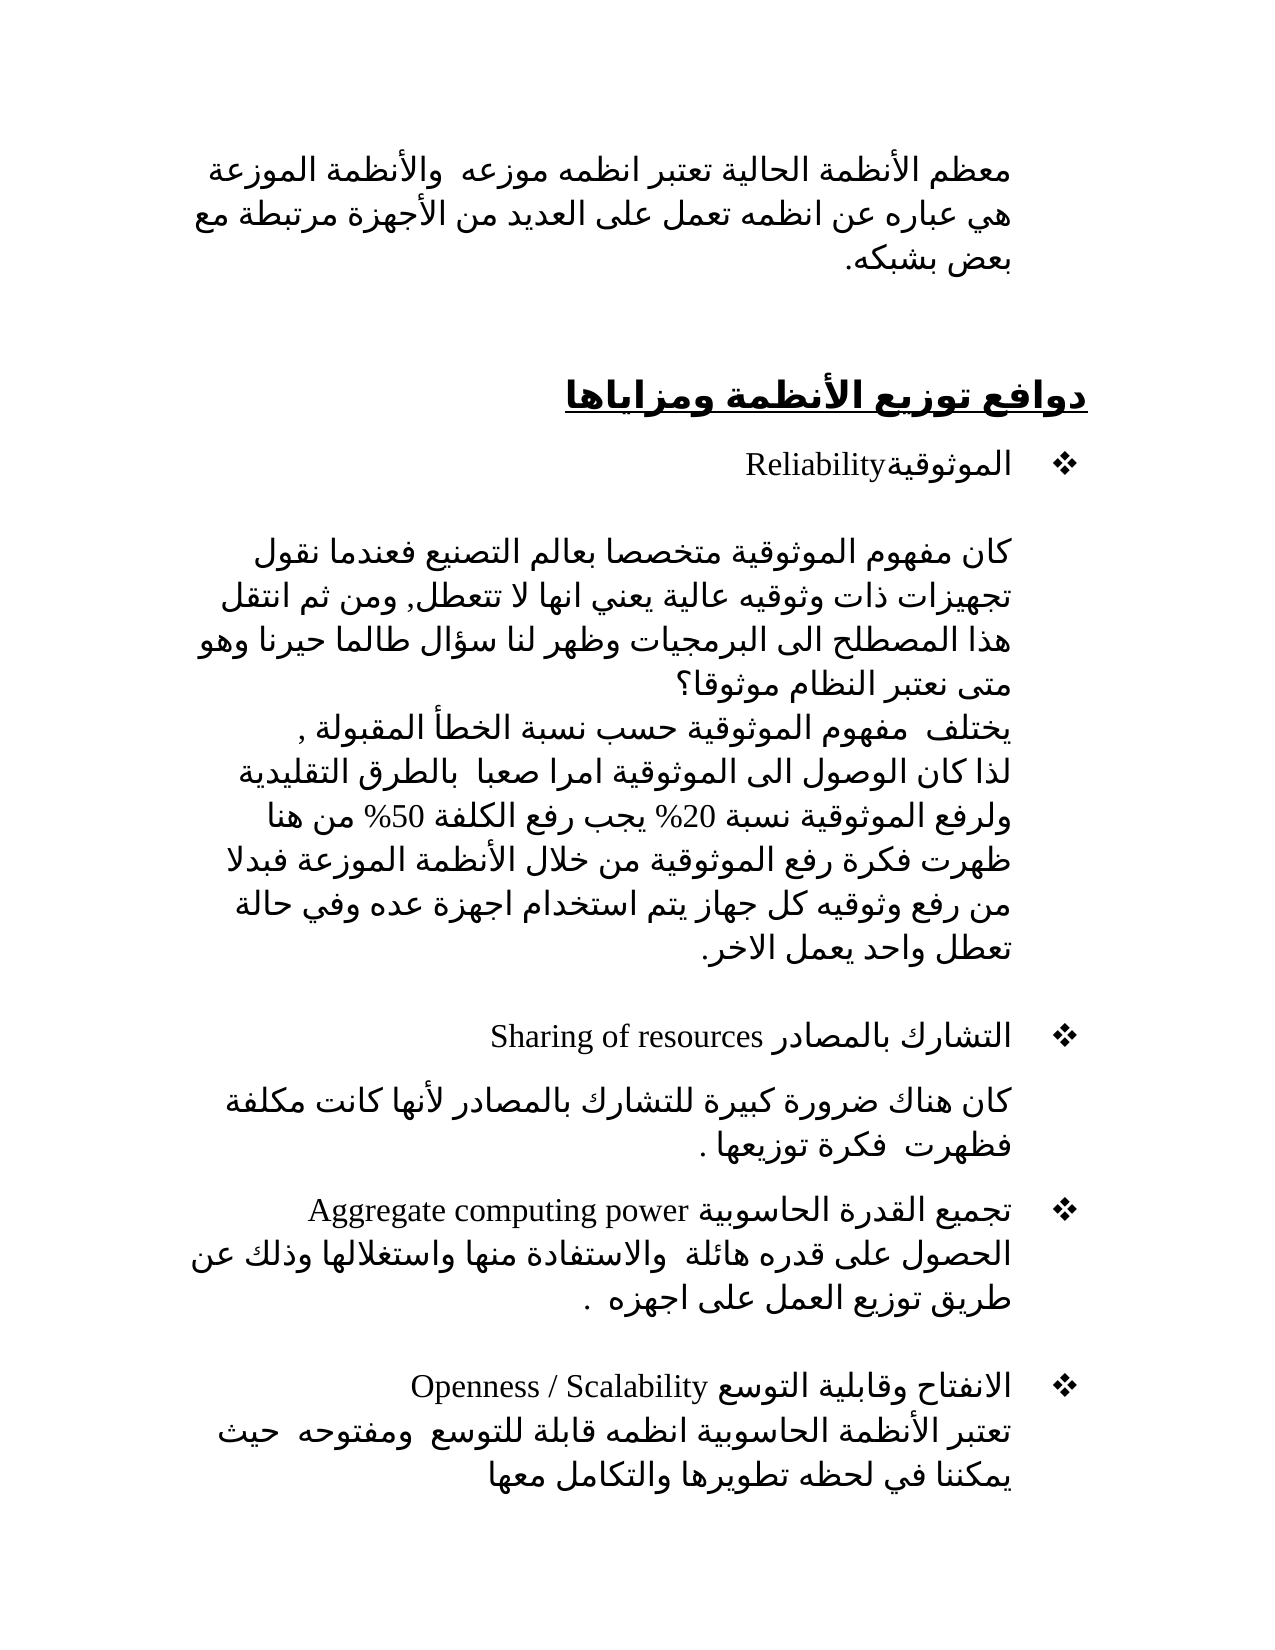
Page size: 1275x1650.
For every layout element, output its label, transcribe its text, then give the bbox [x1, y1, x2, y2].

text معظم الأنظمة الحالية تعتبر انظمه موزعه والأنظمة الموزعة هي عباره عن انظمه تعمل على العديد من الأجهزة مرتبطة مع بعض بشبكه. [187, 150, 1012, 276]
list لذا كان الوصول الى الموثوقية امرا صعبا بالطرق التقليدية ولرفع الموثوقية نسبة 20% يجب رفع الكلفة 50% من هنا ظهرت فكرة رفع الموثوقية من خلال الأنظمة الموزعة فبدلا من رفع وثوقيه كل جهاز يتم استخدام اجهزة عده وفي حالة تعطل واحد يعمل الاخر. [187, 752, 1012, 967]
list تجميع القدرة الحاسوبية Aggregate computing power [187, 1191, 1050, 1229]
text دوافع توزيع الأنظمة ومزاياها [187, 373, 1087, 417]
list الحصول على قدره هائلة والاستفادة منها واستغلالها وذلك عن طريق توزيع العمل على اجهزه . [187, 1234, 1012, 1317]
list الانفتاح وقابلية التوسع Openness / Scalability [187, 1367, 1050, 1405]
list التشارك بالمصادر Sharing of resources [187, 1017, 1050, 1055]
text كان هناك ضرورة كبيرة للتشارك بالمصادر لأنها كانت مكلفة فظهرت فكرة توزيعها . [187, 1082, 1012, 1164]
list كان مفهوم الموثوقية متخصصا بعالم التصنيع فعندما نقول تجهيزات ذات وثوقيه عالية يعني انها لا تتعطل, ومن ثم انتقل هذا المصطلح الى البرمجيات وظهر لنا سؤال طالما حيرنا وهو متى نعتبر النظام موثوقا؟ [187, 532, 1012, 702]
list الموثوقيةReliability [187, 444, 1050, 482]
list يختلف مفهوم الموثوقية حسب نسبة الخطأ المقبولة , [187, 708, 1012, 747]
list تعتبر الأنظمة الحاسوبية انظمه قابلة للتوسع ومفتوحه حيث يمكننا في لحظه تطويرها والتكامل معها [187, 1411, 1012, 1493]
